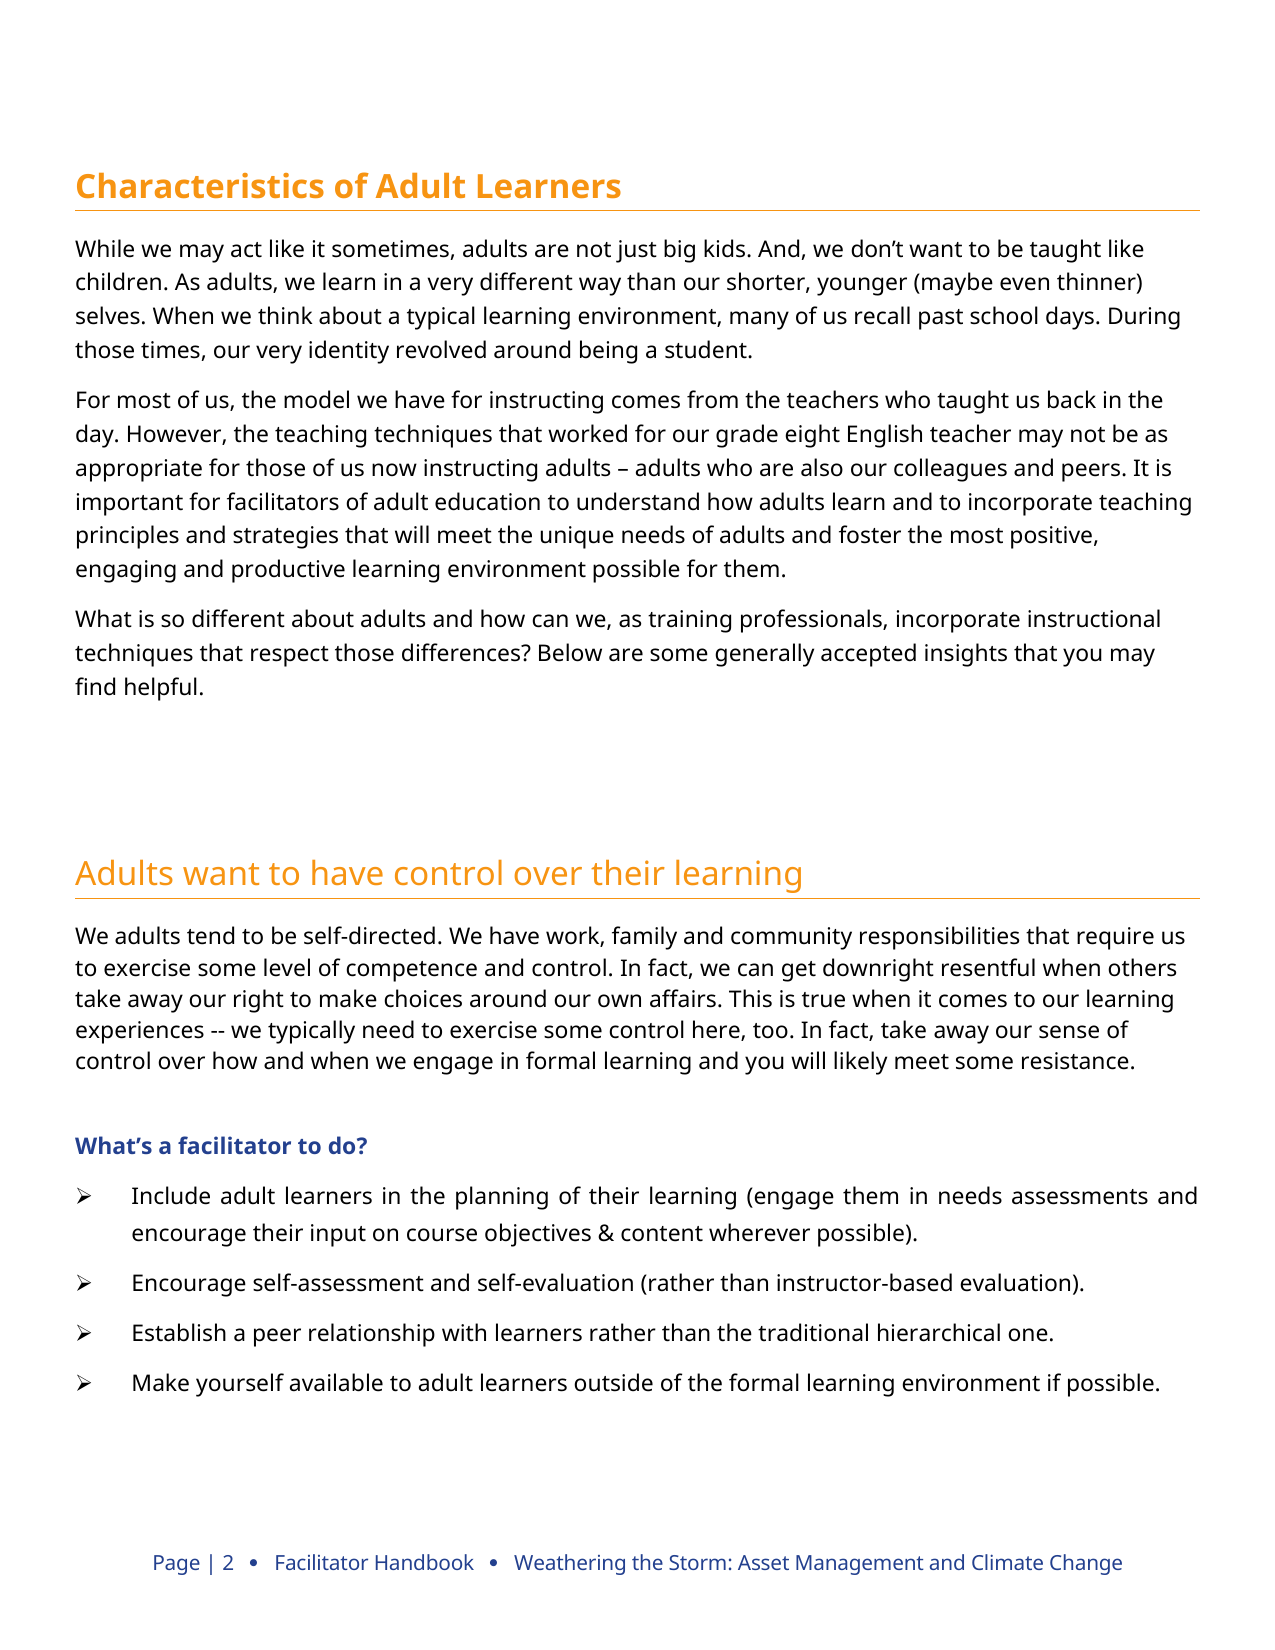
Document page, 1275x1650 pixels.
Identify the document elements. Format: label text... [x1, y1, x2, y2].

subtitle Adults want to have control over their learning [75, 850, 1200, 898]
text While we may act like it sometimes, adults are not just big kids. And, we don’t want to be taught like children. As adults, we learn in a very different way than our shorter, younger (maybe even thinner) selves. When we think about a typical learning environment, many of us recall past school days. During those times, our very identity revolved around being a student. [75, 233, 1200, 365]
list Encourage self-assessment and self-evaluation (rather than instructor-based evaluation). [75, 1267, 1200, 1298]
list Make yourself available to adult learners outside of the formal learning environment if possible. [75, 1367, 1200, 1398]
text What’s a facilitator to do? [75, 1129, 1200, 1161]
text What is so different about adults and how can we, as training professionals, incorporate instructional techniques that respect those differences? Below are some generally accepted insights that you may find helpful. [75, 603, 1200, 702]
subtitle Characteristics of Adult Learners [75, 162, 1200, 210]
text We adults tend to be self-directed. We have work, family and community responsibilities that require us to exercise some level of competence and control. In fact, we can get downright resentful when others take away our right to make choices around our own affairs. This is true when it comes to our learning experiences -- we typically need to exercise some control here, too. In fact, take away our sense of control over how and when we engage in formal learning and you will likely meet some resistance. [75, 920, 1200, 1077]
list Establish a peer relationship with learners rather than the traditional hierarchical one. [75, 1317, 1200, 1348]
list Include adult learners in the planning of their learning (engage them in needs assessments and encourage their input on course objectives & content wherever possible). [75, 1179, 1200, 1248]
text For most of us, the model we have for instructing comes from the teachers who taught us back in the day. However, the teaching techniques that worked for our grade eight English teacher may not be as appropriate for those of us now instructing adults – adults who are also our colleagues and peers. It is important for facilitators of adult education to understand how adults learn and to incorporate teaching principles and strategies that will meet the unique needs of adults and foster the most positive, engaging and productive learning environment possible for them. [75, 384, 1200, 584]
